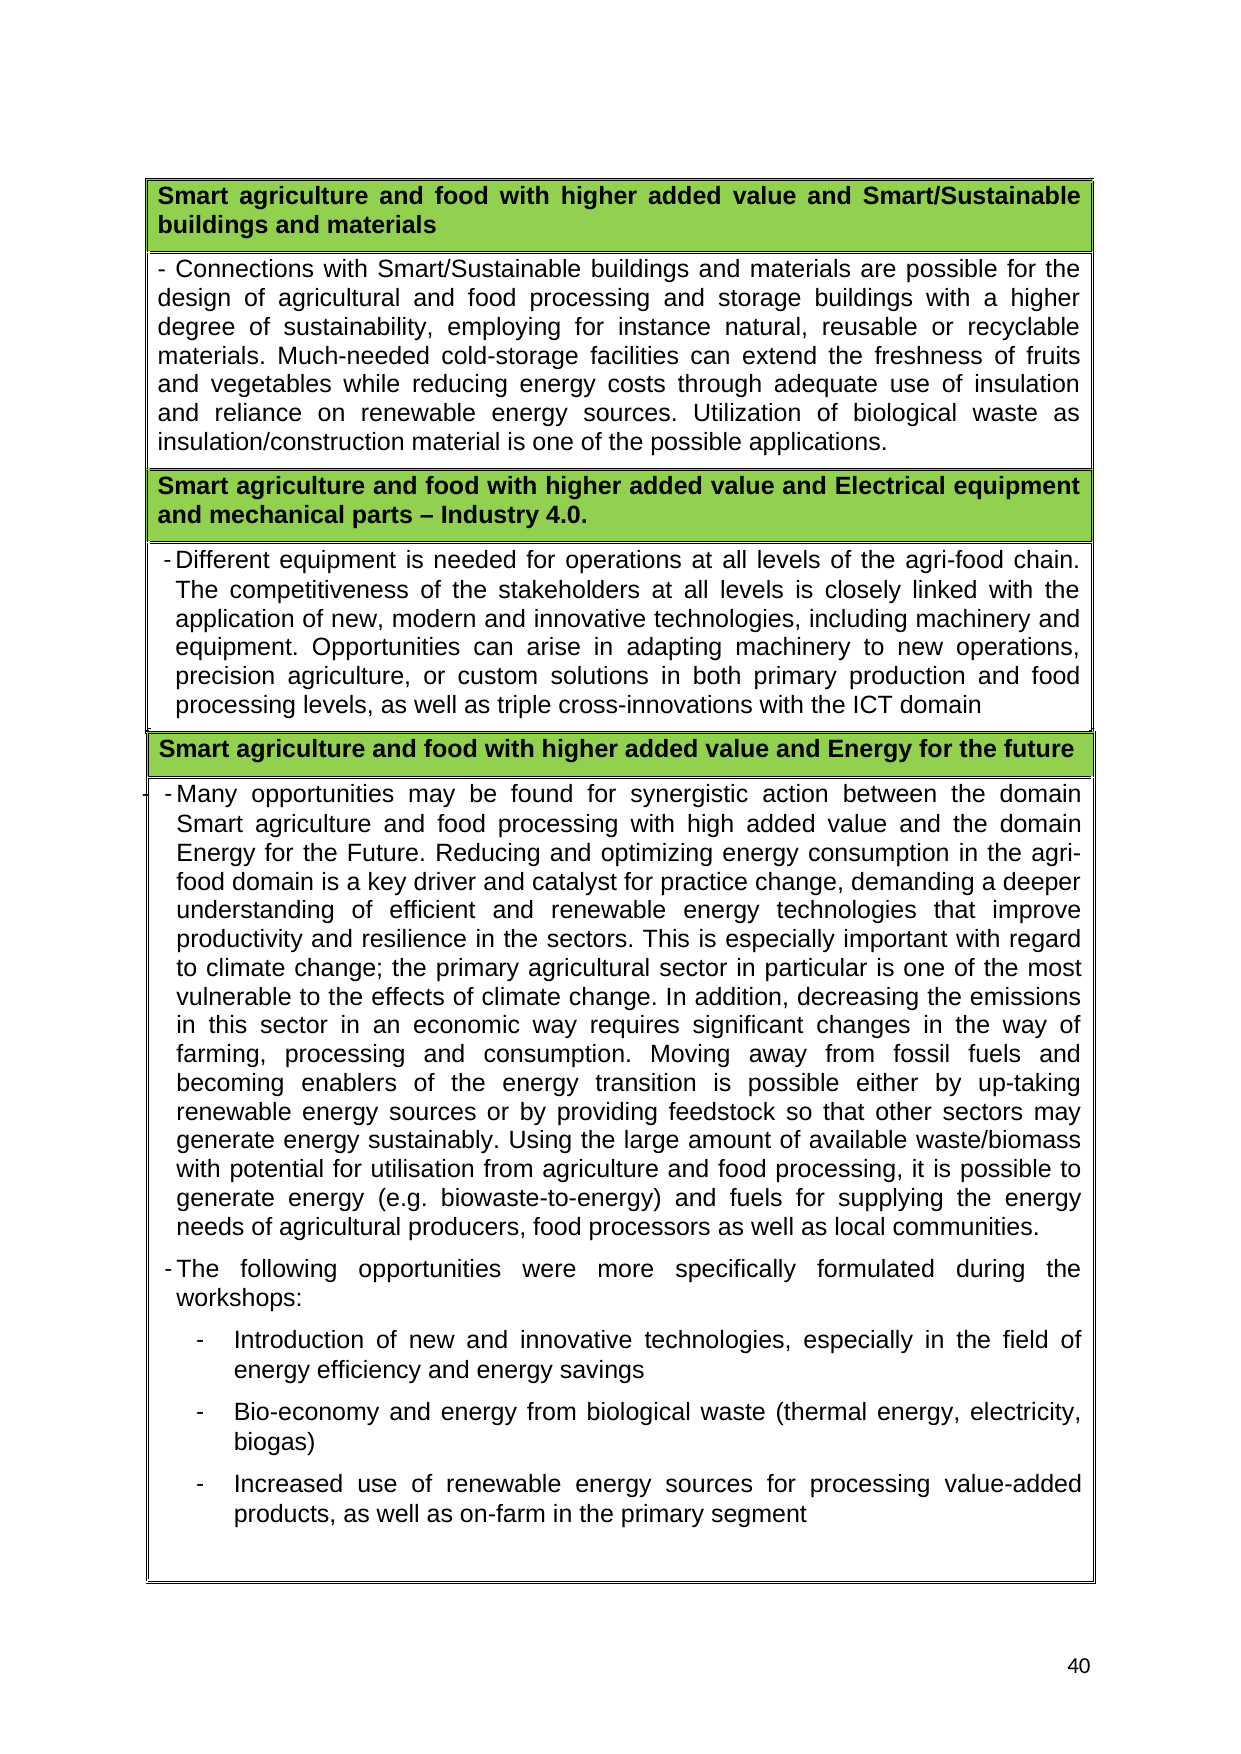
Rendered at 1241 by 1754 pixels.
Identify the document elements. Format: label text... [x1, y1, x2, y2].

table_cell Smart agriculture and food with higher added value and Electrical equipment and mechanical parts – Industry 4.0. [146, 468, 1093, 541]
table_cell Smart agriculture and food with higher added value and Energy for the future [149, 734, 1093, 776]
table_cell Different equipment is needed for operations at all levels of the agri-food chain. The competitiveness of the stakeholders at all levels is closely linked with the application of new, modern and innovative technologies, including machinery and equipment. Opportunities can arise in adapting machinery to new operations, precision agriculture, or custom solutions in both primary production and food processing levels, as well as triple cross-innovations with the ICT domain [146, 541, 1093, 731]
table_cell - Connections with Smart/Sustainable buildings and materials are possible for the design of agricultural and food processing and storage buildings with a higher degree of sustainability, employing for instance natural, reusable or recyclable materials. Much-needed cold-storage facilities can extend the freshness of fruits and vegetables while reducing energy costs through adequate use of insulation and reliance on renewable energy sources. Utilization of biological waste as insulation/construction material is one of the possible applications. [146, 251, 1093, 468]
table_cell Smart agriculture and food with higher added value and Smart/Sustainable buildings and materials [146, 179, 1093, 251]
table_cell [147, 776, 1093, 1581]
